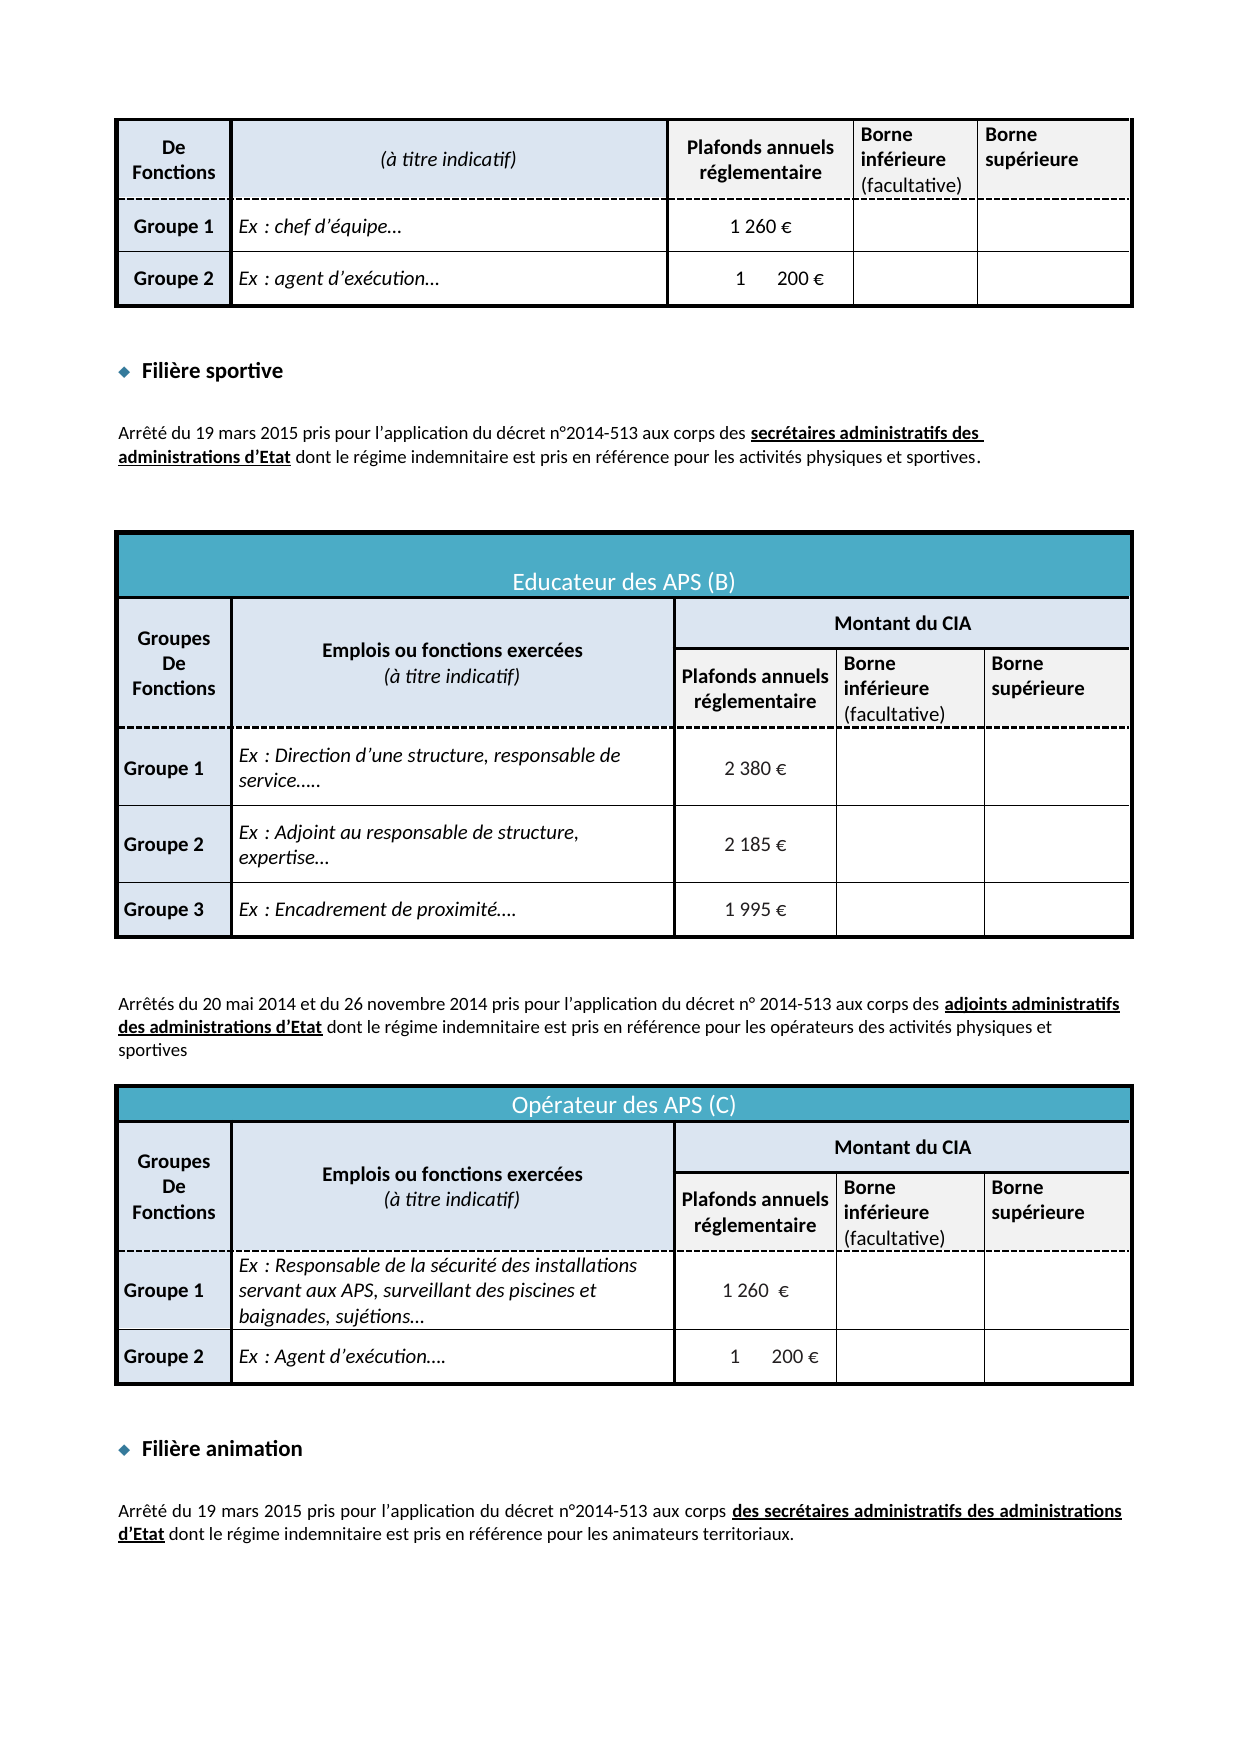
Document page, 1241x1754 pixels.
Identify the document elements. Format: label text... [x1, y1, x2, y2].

table_cell [837, 726, 984, 805]
table_cell Plafonds annuels réglementaire [676, 1174, 836, 1250]
table_cell [985, 1250, 1130, 1328]
text Filière animation [118, 1436, 1122, 1461]
text Filière sportive [118, 358, 1122, 383]
table_cell Plafonds annuels réglementaire [676, 650, 836, 726]
text Arrêtés du 20 mai 2014 et du 26 novembre 2014 pris pour l’application du décret n° 2014-513 aux corps des adjoints administratifs des administrations d’Etat dont le régime indemnitaire est pris en référence pour les opérateurs des activités physiques et sportives [118, 992, 1122, 1061]
table_cell Montant du CIA [676, 596, 1130, 647]
table_cell 200 € [669, 252, 853, 304]
table_cell [837, 1330, 984, 1382]
table_cell Groupe 2 [119, 1330, 230, 1382]
table_cell 2 380 € [676, 726, 836, 805]
table_cell [978, 198, 1130, 251]
table_cell [854, 198, 977, 251]
table_cell [837, 806, 984, 882]
table_cell Montant du CIA [676, 1120, 1130, 1171]
table_cell Borne inférieure (facultative) [837, 1174, 984, 1250]
list administrations d’Etat dont le régime indemnitaire est pris en référence pour les activités physiques et sportives. [118, 444, 1122, 469]
table_cell Groupes De Fonctions [119, 1123, 230, 1250]
table_cell Emplois ou fonctions exercées (à titre indicatif) [233, 1123, 673, 1250]
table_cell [233, 121, 666, 197]
table_cell Groupe 1 [119, 198, 229, 251]
table_cell [985, 882, 1130, 935]
table_cell Ex : Responsable de la sécurité des installations servant aux APS, surveillant des piscines et baignades, sujétions… [233, 1250, 673, 1328]
table_cell [985, 1329, 1130, 1382]
table_cell 200 € [676, 1330, 836, 1382]
table_cell [985, 726, 1130, 805]
table_cell Groupe 3 [119, 883, 230, 935]
table_cell Borne supérieure [978, 118, 1130, 197]
table_cell [837, 883, 984, 935]
table_cell 2 185 € [676, 806, 836, 882]
list Arrêté du 19 mars 2015 pris pour l’application du décret n°2014-513 aux corps des secrétaires administratifs des administrations d’Etat dont le régime indemnitaire est pris en référence pour les animateurs territoriaux. [118, 1499, 1122, 1544]
table_cell Groupe 1 [119, 1250, 230, 1328]
table_cell Ex : Direction d’une structure, responsable de service….. [233, 726, 673, 805]
table_cell 1 995 € [676, 883, 836, 935]
table_cell Ex : Agent d’exécution…. [233, 1330, 673, 1382]
table_cell [837, 1250, 984, 1328]
table_cell Groupe 2 [119, 806, 230, 882]
table_cell [854, 252, 977, 304]
table_cell 1 260 € [676, 1250, 836, 1328]
table_cell Emplois ou fonctions exercées (à titre indicatif) [233, 599, 673, 726]
table_cell Groupe 1 [119, 726, 230, 805]
table_cell Borne supérieure [985, 647, 1130, 726]
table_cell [119, 121, 229, 197]
table_cell [978, 251, 1130, 304]
table_header Opérateur des APS (C) [119, 1088, 1130, 1120]
table_cell Plafonds annuels réglementaire [669, 121, 853, 197]
table_cell Ex : Encadrement de proximité…. [233, 883, 673, 935]
table_cell Ex : agent d’exécution… [233, 252, 666, 304]
table_header Educateur des APS (B) [119, 535, 1130, 596]
table_cell Borne supérieure [985, 1171, 1130, 1250]
table_cell Groupes De Fonctions [119, 599, 230, 726]
table_cell Borne inférieure (facultative) [837, 650, 984, 726]
table_cell Borne inférieure (facultative) [854, 121, 977, 197]
table_cell Groupe 2 [119, 252, 229, 304]
table_cell Ex : Adjoint au responsable de structure, expertise… [233, 806, 673, 882]
table_cell 1 260 € [669, 198, 853, 251]
table_cell Ex : chef d’équipe… [233, 198, 666, 251]
list Arrêté du 19 mars 2015 pris pour l’application du décret n°2014-513 aux corps des secrétaires administratifs des [118, 421, 1122, 444]
table_cell [985, 805, 1130, 882]
